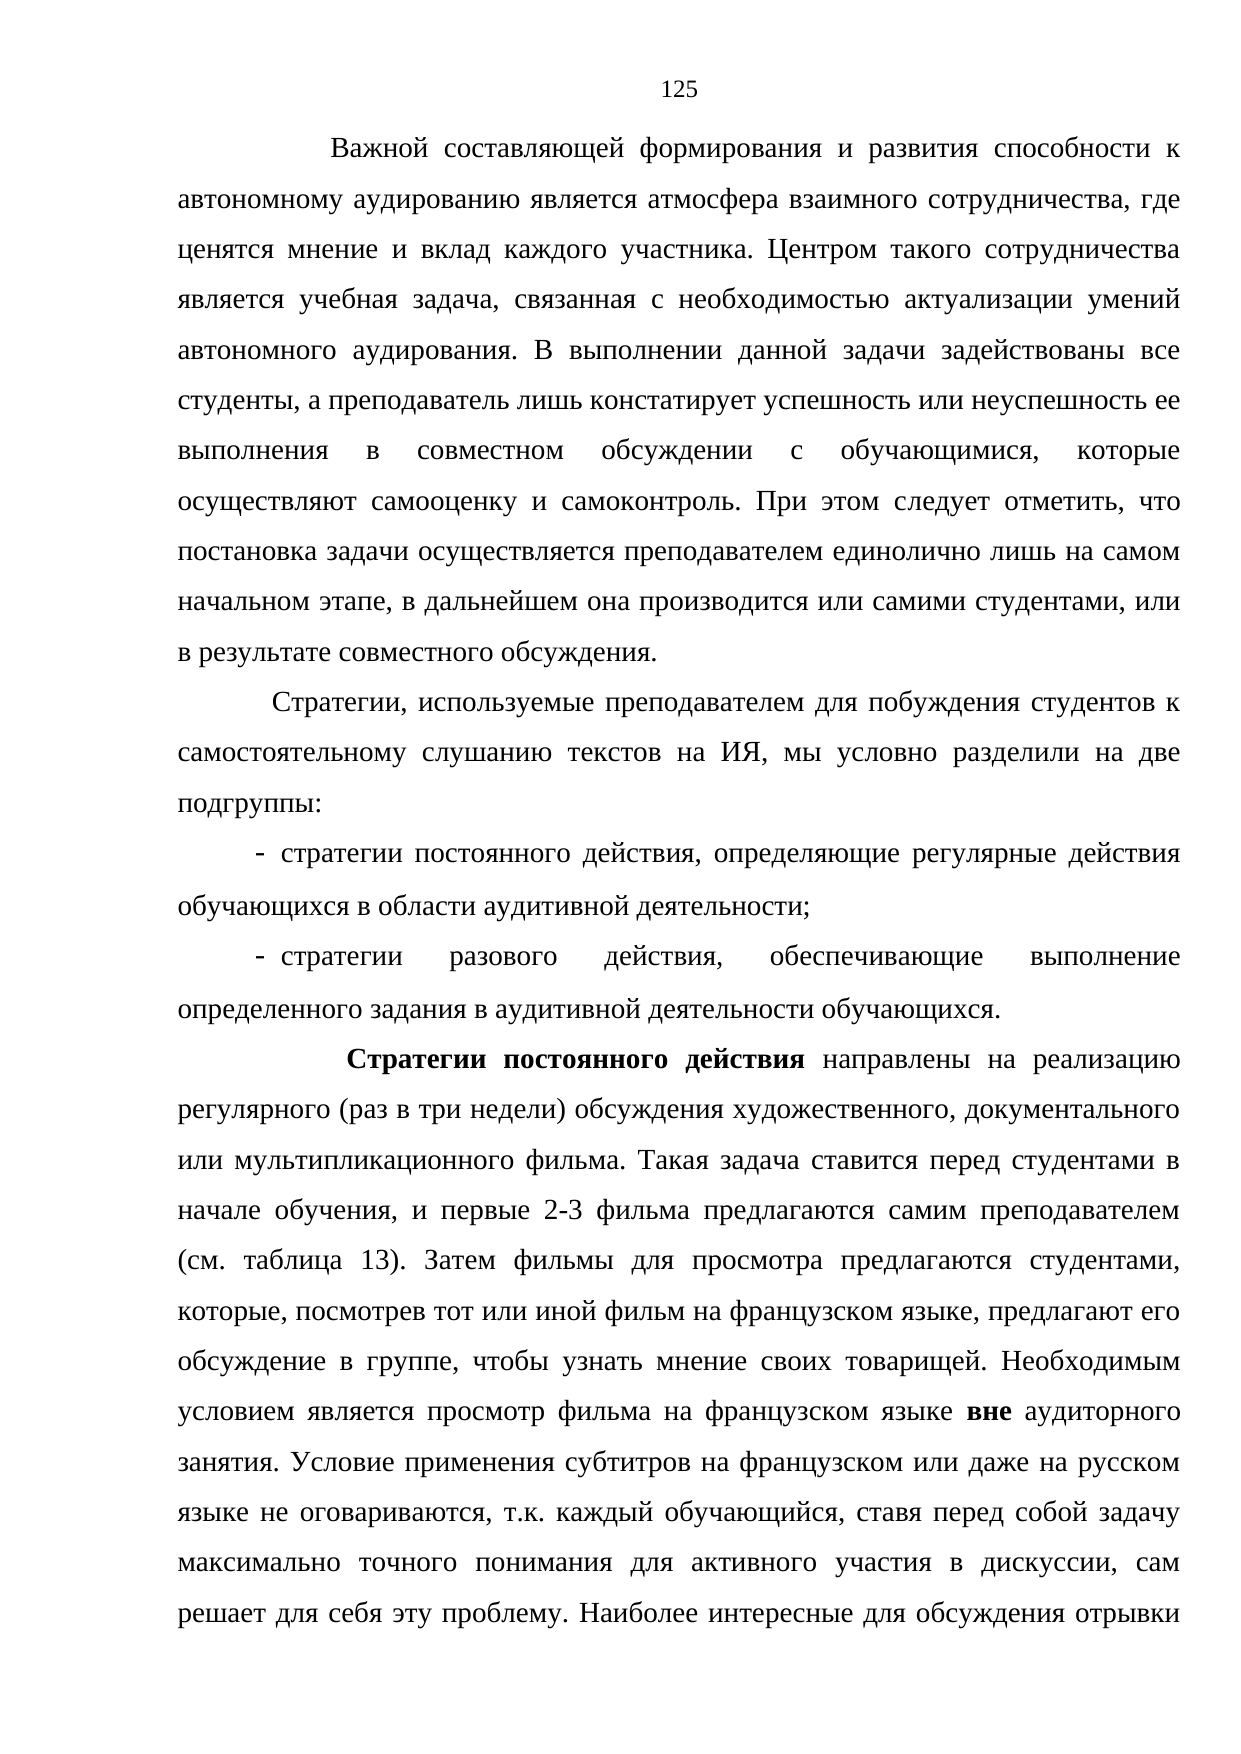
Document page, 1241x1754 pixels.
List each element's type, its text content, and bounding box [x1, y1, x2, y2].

text Важной составляющей формирования и развития способности к автономному аудированию является атмосфера взаимного сотрудничества, где ценятся мнение и вклад каждого участника. Центром такого сотрудничества является учебная задача, связанная с необходимостью актуализации умений автономного аудирования. В выполнении данной задачи задействованы все студенты, а преподаватель лишь констатирует успешность или неуспешность ее выполнения в совместном обсуждении с обучающимися, которые осуществляют самооценку и самоконтроль. При этом следует отметить, что постановка задачи осуществляется преподавателем единолично лишь на самом начальном этапе, в дальнейшем она производится или самими студентами, или в результате совместного обсуждения. [177, 131, 1181, 667]
list стратегии разового действия, обеспечивающие выполнение определенного задания в аудитивной деятельности обучающихся. [177, 938, 1181, 1024]
list стратегии постоянного действия, определяющие регулярные действия обучающихся в области аудитивной деятельности; [177, 835, 1181, 921]
text Стратегии, используемые преподавателем для побуждения студентов к самостоятельному слушанию текстов на ИЯ, мы условно разделили на две подгруппы: [177, 684, 1181, 818]
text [177, 1041, 1181, 1628]
